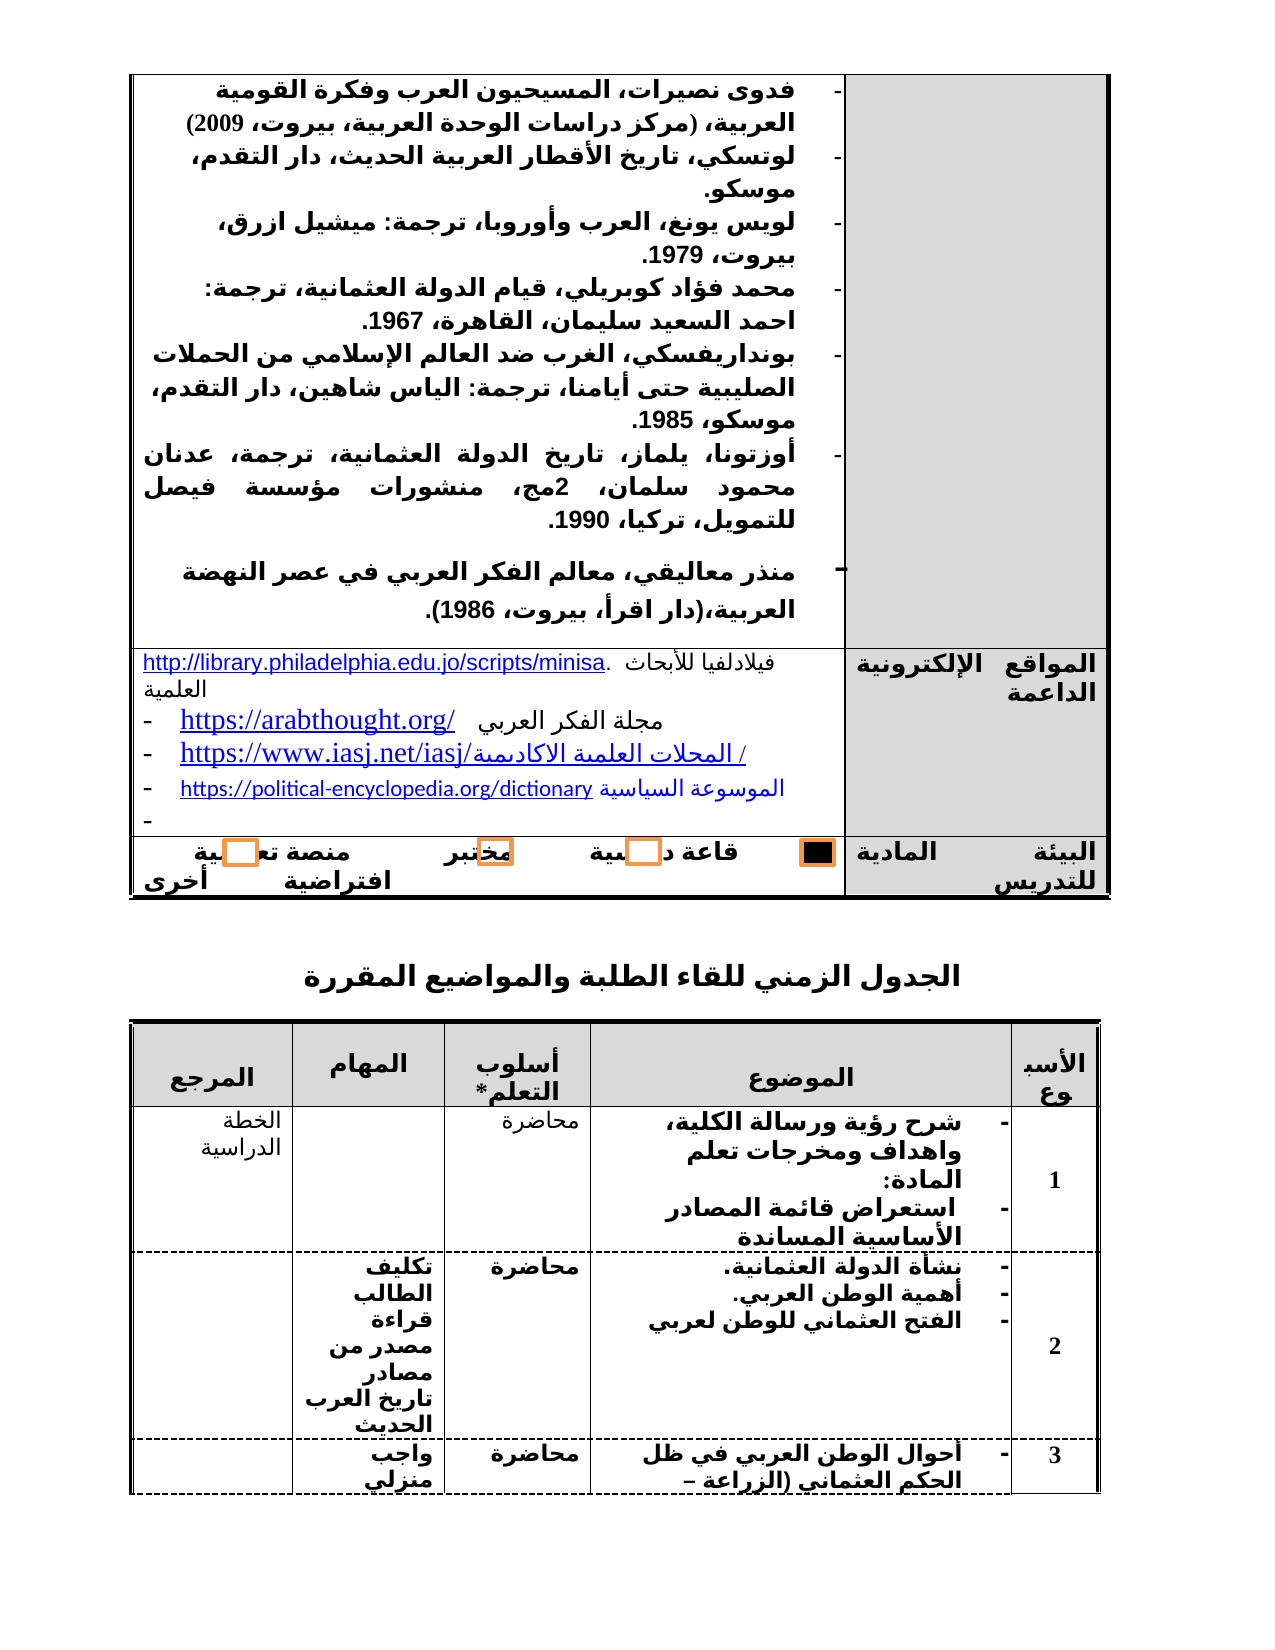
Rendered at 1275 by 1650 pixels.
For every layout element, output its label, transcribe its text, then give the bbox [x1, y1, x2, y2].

table_cell الخطة الدراسية [134, 1107, 292, 1251]
table_cell واجب منزلي [293, 1438, 444, 1493]
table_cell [846, 75, 1106, 648]
table_cell http://library.philadelphia.edu.jo/scripts/minisa. فيلادلفيا للأبحاث العلمية https://arabthought.org/ مجلة الفكر العربي https://www.iasj.net/iasj/المجلات العلمية الاكاديمية / https://political-encyclopedia.org/dictionary الموسوعة السياسية [134, 649, 844, 836]
table_header الأسبوع [1012, 1024, 1099, 1106]
table_cell 2 [1012, 1251, 1096, 1438]
table_cell تكليف الطالب قراءة مصدر من مصادر تاريخ العرب الحديث [293, 1251, 444, 1438]
table_header المرجع [131, 1022, 292, 1106]
table_cell نشأة الدولة العثمانية. أهمية الوطن العربي. الفتح العثماني للوطن لعربي [591, 1251, 1011, 1438]
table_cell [591, 1438, 1011, 1493]
table_cell [293, 1107, 444, 1251]
table_header المهام [293, 1024, 444, 1106]
table_cell محاضرة [445, 1438, 590, 1493]
table_cell محاضرة [445, 1107, 590, 1251]
table_header الموضوع [591, 1024, 1011, 1106]
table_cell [134, 75, 844, 648]
table_cell [134, 1438, 292, 1493]
table_cell 1 [1012, 1107, 1096, 1251]
table_cell 3 [1012, 1438, 1099, 1493]
text الجدول الزمني للقاء الطلبة والمواضيع المقررة [177, 959, 1087, 993]
table_cell محاضرة [445, 1251, 590, 1438]
table_cell المواقع الإلكترونية الداعمة [846, 649, 1106, 836]
table_cell [134, 1251, 292, 1438]
table_header أسلوب التعلم* [445, 1024, 590, 1106]
table_cell قاعة دراسية مختبر منصة تعليمية افتراضية أخرى [132, 837, 844, 894]
table_cell البيئة المادية للتدريس [846, 837, 1108, 894]
table_cell شرح رؤية ورسالة الكلية، واهداف ومخرجات تعلم المادة: استعراض قائمة المصادر الأساسية المساندة [591, 1107, 1011, 1251]
